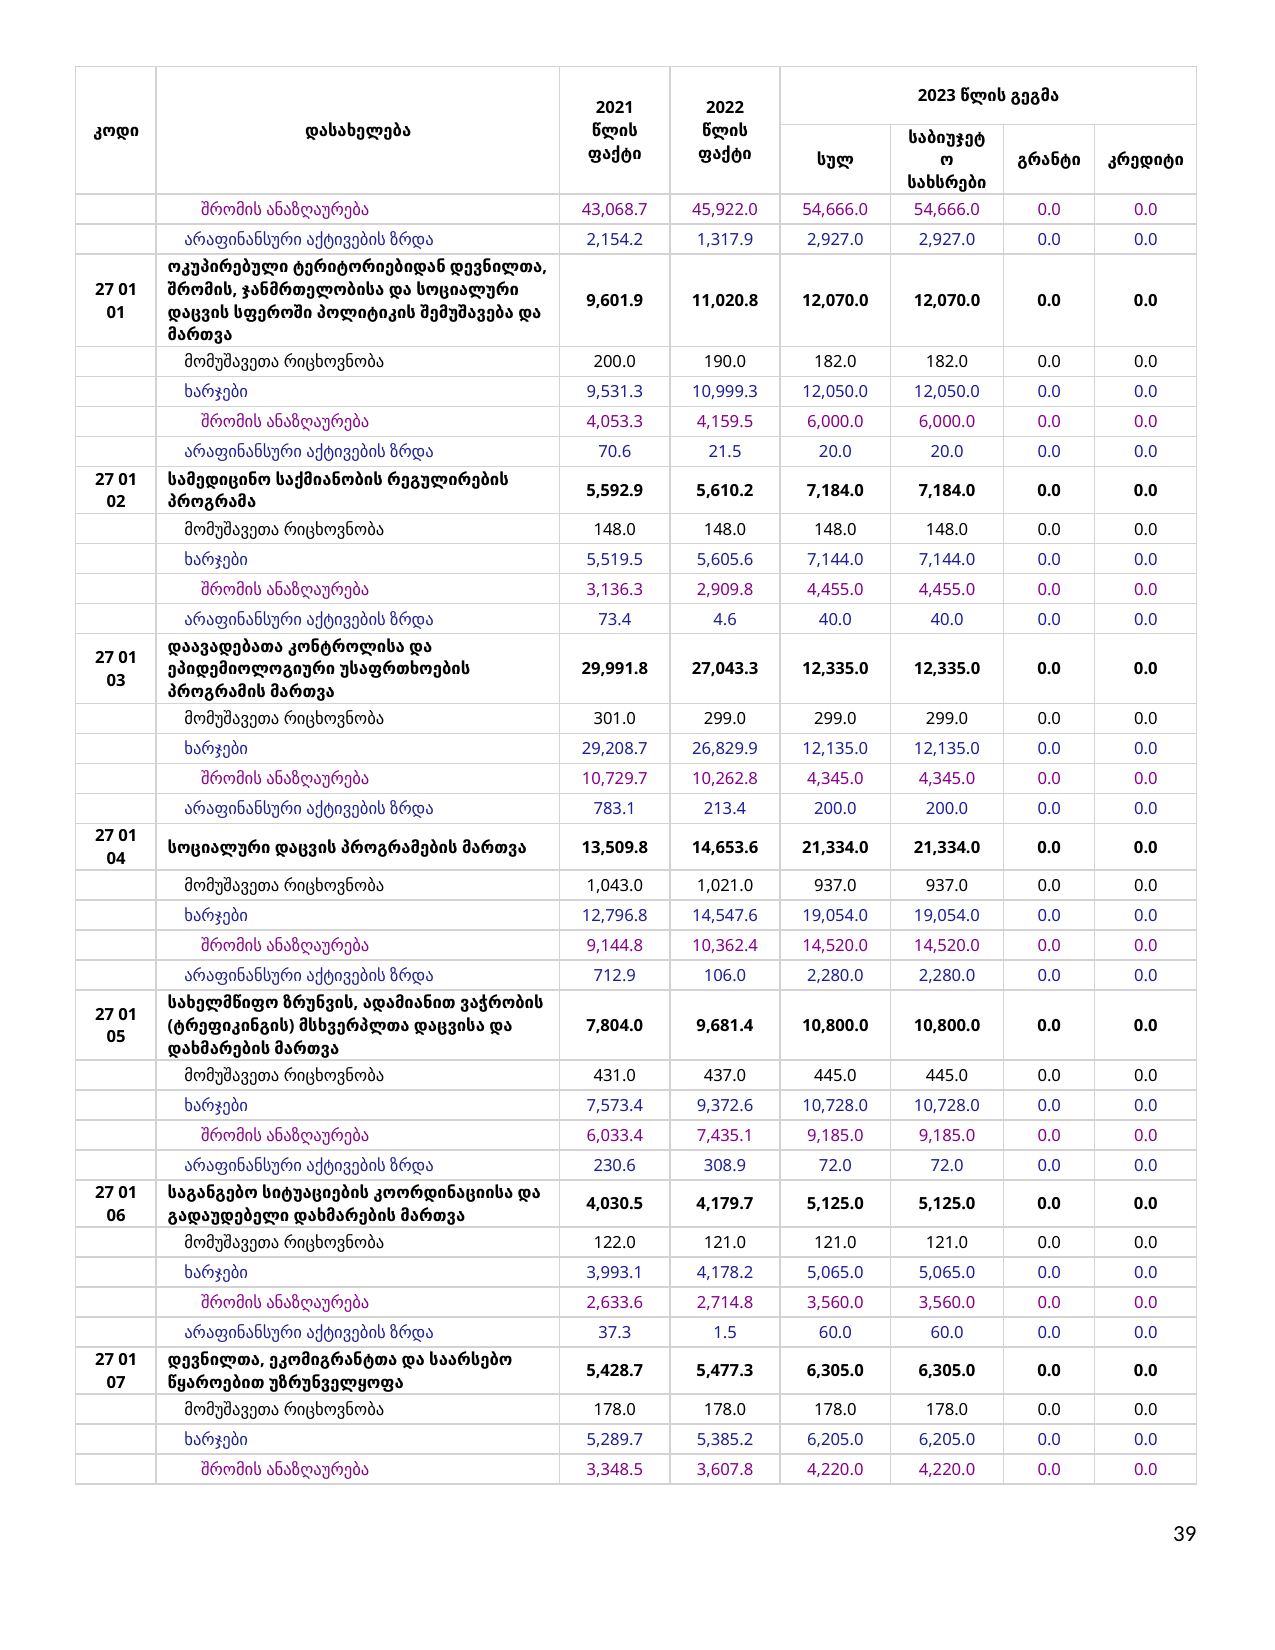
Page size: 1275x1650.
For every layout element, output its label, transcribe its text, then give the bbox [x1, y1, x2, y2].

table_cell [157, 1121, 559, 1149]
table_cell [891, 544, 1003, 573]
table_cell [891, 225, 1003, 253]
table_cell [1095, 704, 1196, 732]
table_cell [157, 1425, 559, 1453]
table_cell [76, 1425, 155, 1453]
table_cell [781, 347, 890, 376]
table_header 2023 წლის გეგმა [781, 67, 1196, 124]
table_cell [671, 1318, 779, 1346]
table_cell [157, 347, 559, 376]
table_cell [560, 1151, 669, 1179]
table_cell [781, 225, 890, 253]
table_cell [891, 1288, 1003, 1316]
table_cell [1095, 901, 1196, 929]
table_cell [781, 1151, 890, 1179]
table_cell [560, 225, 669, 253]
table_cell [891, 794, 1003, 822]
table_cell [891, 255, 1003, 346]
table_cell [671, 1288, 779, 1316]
table_header კოდი [76, 67, 155, 193]
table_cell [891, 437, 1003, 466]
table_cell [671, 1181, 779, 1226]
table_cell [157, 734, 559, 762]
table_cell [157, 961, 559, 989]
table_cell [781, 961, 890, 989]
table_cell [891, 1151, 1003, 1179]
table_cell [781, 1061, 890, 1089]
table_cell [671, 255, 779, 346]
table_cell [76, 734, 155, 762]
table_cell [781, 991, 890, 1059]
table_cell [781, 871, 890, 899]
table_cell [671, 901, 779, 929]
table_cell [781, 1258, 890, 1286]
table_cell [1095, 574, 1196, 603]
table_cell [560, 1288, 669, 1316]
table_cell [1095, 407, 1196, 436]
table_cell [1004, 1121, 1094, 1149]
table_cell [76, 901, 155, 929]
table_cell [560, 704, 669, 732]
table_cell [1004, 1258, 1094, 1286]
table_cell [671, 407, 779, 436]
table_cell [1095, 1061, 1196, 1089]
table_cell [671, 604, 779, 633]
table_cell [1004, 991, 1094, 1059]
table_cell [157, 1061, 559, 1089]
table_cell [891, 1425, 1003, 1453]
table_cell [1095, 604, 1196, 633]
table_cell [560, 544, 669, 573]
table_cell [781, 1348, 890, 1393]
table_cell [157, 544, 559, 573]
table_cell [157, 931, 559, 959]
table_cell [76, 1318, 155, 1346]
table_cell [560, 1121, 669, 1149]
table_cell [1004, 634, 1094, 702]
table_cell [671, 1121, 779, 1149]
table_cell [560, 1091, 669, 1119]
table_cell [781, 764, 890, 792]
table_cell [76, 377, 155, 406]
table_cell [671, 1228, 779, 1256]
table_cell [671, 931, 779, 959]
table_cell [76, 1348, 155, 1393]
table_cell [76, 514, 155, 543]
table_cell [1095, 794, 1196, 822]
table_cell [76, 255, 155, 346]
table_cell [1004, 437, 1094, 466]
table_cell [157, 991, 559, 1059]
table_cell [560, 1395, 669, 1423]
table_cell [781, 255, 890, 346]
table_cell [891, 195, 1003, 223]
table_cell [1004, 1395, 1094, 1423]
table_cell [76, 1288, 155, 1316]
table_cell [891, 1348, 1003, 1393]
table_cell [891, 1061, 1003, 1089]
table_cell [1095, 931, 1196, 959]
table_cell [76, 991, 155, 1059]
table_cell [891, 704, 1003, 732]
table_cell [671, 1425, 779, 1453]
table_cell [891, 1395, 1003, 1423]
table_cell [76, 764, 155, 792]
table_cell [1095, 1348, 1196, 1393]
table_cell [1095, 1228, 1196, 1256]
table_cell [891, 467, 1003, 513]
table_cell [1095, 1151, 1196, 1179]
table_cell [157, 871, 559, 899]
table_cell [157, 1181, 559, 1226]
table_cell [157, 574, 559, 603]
table_header 2021 წლის ფაქტი [560, 67, 669, 193]
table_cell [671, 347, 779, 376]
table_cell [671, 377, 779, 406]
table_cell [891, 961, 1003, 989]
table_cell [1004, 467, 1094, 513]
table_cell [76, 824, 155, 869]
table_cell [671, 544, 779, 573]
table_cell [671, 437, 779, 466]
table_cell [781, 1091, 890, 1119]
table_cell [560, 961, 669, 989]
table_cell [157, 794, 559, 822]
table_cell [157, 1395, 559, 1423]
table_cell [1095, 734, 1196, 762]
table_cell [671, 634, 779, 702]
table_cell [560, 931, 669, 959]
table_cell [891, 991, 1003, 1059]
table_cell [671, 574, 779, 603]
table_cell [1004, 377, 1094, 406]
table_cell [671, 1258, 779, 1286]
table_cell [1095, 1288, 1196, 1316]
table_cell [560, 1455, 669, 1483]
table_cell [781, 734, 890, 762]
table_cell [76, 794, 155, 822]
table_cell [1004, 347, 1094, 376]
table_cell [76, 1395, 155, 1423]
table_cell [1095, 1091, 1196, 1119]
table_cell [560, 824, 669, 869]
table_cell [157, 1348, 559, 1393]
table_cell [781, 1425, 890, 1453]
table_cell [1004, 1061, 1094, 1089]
table_cell სულ [781, 125, 890, 193]
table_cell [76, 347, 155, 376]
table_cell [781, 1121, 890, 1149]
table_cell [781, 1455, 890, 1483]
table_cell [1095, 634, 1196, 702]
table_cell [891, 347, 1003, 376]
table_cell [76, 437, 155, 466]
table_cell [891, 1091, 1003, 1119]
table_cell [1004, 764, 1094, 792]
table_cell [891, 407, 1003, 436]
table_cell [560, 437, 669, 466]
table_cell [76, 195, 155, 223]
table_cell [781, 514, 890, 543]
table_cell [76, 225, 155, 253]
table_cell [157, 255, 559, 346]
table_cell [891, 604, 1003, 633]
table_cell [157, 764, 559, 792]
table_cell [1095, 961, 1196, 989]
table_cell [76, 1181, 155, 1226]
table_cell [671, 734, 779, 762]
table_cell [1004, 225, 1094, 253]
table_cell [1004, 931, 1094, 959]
table_header დასახელება [157, 67, 559, 193]
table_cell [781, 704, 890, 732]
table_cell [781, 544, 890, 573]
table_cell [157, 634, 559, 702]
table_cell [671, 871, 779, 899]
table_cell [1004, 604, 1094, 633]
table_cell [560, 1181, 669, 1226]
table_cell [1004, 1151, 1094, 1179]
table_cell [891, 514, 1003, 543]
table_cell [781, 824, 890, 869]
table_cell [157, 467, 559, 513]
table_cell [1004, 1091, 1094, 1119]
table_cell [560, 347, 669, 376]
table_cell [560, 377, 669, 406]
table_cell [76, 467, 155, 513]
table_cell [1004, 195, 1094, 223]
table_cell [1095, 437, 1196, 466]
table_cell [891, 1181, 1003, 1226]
table_cell გრანტი [1004, 125, 1094, 193]
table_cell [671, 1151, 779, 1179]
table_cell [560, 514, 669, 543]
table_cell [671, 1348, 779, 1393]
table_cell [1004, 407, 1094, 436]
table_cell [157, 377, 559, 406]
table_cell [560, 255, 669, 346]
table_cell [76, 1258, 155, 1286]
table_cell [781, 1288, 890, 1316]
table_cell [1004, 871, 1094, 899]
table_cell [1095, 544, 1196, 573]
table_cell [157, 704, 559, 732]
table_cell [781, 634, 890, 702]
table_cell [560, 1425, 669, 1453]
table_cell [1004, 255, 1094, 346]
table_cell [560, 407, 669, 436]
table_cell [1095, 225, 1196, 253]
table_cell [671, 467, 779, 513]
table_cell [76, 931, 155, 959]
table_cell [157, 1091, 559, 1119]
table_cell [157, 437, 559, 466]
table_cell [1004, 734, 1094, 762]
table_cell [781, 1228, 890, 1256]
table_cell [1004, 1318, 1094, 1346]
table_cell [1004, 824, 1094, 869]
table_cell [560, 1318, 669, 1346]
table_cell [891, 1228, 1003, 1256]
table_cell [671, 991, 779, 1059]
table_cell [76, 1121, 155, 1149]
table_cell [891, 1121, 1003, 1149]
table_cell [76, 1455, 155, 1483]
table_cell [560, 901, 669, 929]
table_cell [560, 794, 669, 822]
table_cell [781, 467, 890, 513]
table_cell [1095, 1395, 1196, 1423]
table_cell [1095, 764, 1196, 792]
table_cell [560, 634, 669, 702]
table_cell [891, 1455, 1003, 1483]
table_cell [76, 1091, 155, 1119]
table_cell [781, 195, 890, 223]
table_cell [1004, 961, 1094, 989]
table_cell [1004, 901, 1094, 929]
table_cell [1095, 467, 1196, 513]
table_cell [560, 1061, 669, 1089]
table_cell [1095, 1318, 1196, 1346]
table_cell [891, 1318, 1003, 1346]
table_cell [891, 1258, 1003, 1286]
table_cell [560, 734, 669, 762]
table_cell კრედიტი [1095, 125, 1196, 193]
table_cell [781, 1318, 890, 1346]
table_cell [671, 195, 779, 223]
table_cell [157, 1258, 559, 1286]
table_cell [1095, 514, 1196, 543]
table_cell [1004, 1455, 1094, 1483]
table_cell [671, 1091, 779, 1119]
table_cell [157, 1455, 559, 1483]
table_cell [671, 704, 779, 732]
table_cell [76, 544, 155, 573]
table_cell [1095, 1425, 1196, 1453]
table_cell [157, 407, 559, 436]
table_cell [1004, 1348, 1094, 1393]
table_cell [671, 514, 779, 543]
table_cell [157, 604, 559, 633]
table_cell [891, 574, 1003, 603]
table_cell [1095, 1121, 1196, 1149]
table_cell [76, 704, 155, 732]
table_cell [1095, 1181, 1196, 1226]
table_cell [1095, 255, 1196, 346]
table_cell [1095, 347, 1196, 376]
table_header 2022 წლის ფაქტი [671, 67, 779, 193]
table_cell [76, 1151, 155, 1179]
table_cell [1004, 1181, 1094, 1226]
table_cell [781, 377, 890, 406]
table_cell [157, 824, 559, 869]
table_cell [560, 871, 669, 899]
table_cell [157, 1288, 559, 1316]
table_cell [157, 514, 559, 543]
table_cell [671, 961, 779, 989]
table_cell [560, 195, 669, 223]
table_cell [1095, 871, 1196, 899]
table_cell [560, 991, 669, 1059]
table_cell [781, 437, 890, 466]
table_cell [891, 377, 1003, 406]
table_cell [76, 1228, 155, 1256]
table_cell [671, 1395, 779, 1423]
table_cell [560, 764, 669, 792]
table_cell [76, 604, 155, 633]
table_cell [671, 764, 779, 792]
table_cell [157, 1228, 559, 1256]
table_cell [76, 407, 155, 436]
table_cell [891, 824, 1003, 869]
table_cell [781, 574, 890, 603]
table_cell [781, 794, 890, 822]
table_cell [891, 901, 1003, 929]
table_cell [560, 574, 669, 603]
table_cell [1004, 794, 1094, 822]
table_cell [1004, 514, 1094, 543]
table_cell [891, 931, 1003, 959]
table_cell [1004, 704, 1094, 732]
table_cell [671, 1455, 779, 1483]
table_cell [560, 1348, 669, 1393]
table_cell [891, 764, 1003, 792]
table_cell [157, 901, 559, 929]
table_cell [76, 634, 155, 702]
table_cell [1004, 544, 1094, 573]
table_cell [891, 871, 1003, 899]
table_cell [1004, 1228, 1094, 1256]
table_cell საბიუჯეტო სახსრები [891, 125, 1003, 193]
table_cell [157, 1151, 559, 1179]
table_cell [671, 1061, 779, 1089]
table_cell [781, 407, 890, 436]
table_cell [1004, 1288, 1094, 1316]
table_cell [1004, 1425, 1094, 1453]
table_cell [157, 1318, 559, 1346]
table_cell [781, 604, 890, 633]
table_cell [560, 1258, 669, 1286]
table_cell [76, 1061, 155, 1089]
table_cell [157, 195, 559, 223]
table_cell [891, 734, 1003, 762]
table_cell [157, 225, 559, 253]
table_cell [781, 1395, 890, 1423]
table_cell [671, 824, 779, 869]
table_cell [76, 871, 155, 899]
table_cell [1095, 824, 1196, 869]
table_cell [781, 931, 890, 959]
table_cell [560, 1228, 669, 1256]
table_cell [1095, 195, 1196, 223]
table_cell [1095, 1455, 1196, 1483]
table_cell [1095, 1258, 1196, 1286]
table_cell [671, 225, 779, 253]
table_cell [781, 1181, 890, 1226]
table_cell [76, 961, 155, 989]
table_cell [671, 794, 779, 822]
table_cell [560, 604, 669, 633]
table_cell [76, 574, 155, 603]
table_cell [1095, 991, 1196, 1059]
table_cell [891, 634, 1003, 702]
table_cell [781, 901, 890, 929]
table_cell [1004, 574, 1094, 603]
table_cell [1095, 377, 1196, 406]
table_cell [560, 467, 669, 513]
